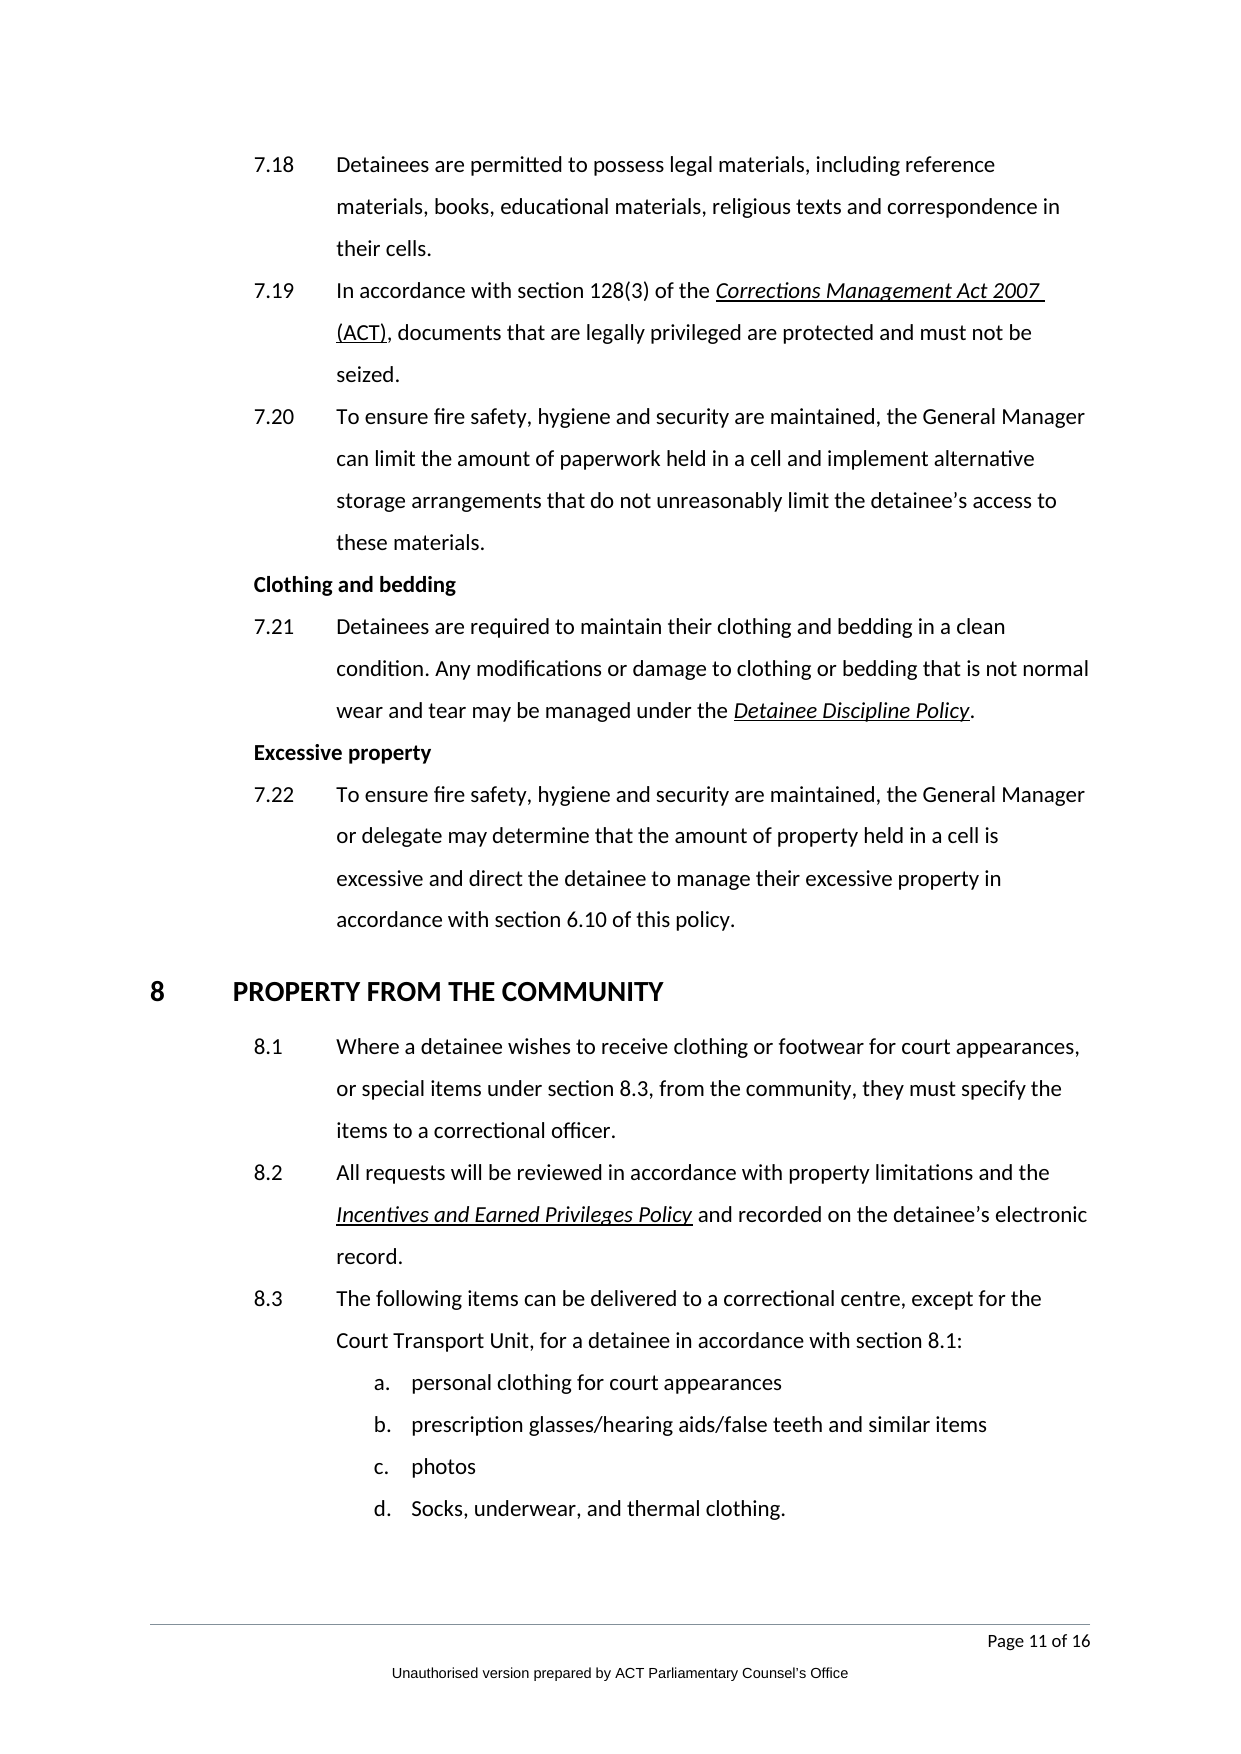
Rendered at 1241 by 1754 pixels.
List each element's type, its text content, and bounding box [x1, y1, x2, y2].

list To ensure fire safety, hygiene and security are maintained, the General Manager can limit the amount of paperwork held in a cell and implement alternative storage arrangements that do not unreasonably limit the detainee’s access to these materials. [253, 402, 1090, 556]
subtitle PROPERTY FROM THE COMMUNITY [150, 973, 1090, 1008]
text Clothing and bedding [253, 570, 1090, 598]
list personal clothing for court appearances [374, 1368, 1090, 1396]
list Where a detainee wishes to receive clothing or footwear for court appearances, or special items under section 8.3, from the community, they must specify the items to a correctional officer. [253, 1032, 1090, 1144]
list Socks, underwear, and thermal clothing. [374, 1494, 1090, 1522]
list Detainees are required to maintain their clothing and bedding in a clean condition. Any modifications or damage to clothing or bedding that is not normal wear and tear may be managed under the Detainee Discipline Policy. [253, 612, 1090, 724]
list All requests will be reviewed in accordance with property limitations and the Incentives and Earned Privileges Policy and recorded on the detainee’s electronic record. [253, 1158, 1090, 1270]
text Excessive property [253, 738, 1090, 766]
list To ensure fire safety, hygiene and security are maintained, the General Manager or delegate may determine that the amount of property held in a cell is excessive and direct the detainee to manage their excessive property in accordance with section 6.10 of this policy. [253, 780, 1090, 934]
list In accordance with section 128(3) of the Corrections Management Act 2007 (ACT), documents that are legally privileged are protected and must not be seized. [253, 276, 1090, 388]
list The following items can be delivered to a correctional centre, except for the Court Transport Unit, for a detainee in accordance with section 8.1: [253, 1284, 1090, 1354]
list Detainees are permitted to possess legal materials, including reference materials, books, educational materials, religious texts and correspondence in their cells. [253, 150, 1090, 262]
list prescription glasses/hearing aids/false teeth and similar items [374, 1410, 1090, 1438]
list photos [374, 1452, 1090, 1480]
